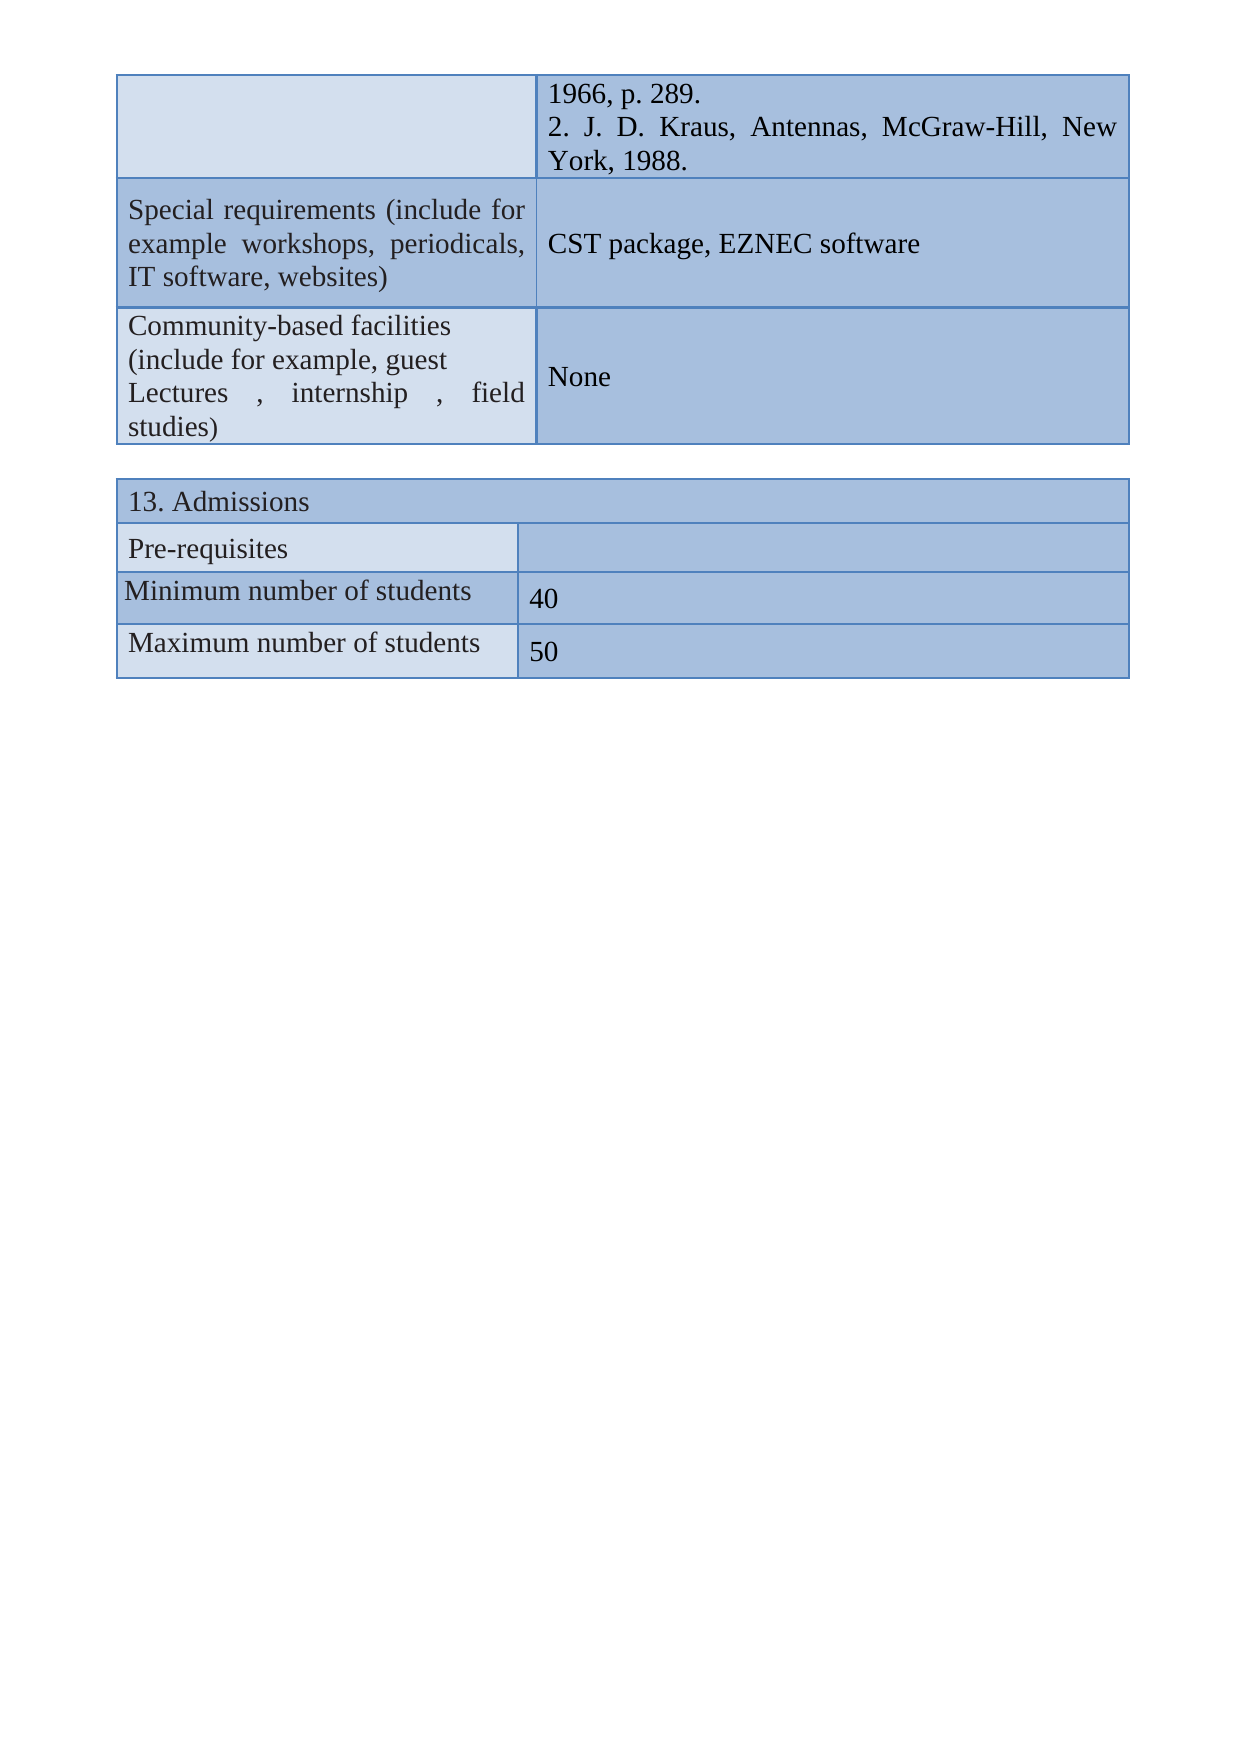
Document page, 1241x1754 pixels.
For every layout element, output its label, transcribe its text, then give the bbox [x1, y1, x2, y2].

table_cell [118, 76, 535, 177]
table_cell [538, 76, 1128, 177]
table_cell Special requirements (include for example workshops, periodicals, IT software, websites) [118, 179, 536, 306]
table_cell Community-based facilities (include for example, guest Lectures , internship , field studies) [118, 309, 535, 443]
table_cell Minimum number of students [118, 573, 517, 623]
table_cell 40 [519, 573, 1128, 623]
table_cell [519, 524, 1128, 571]
table_cell Pre-requisites [118, 524, 517, 571]
table_cell CST package, EZNEC software [537, 179, 1128, 306]
table_header 13. Admissions [118, 480, 1128, 522]
table_cell None [538, 309, 1128, 443]
table_cell 50 [519, 625, 1128, 677]
table_cell Maximum number of students [118, 625, 517, 677]
